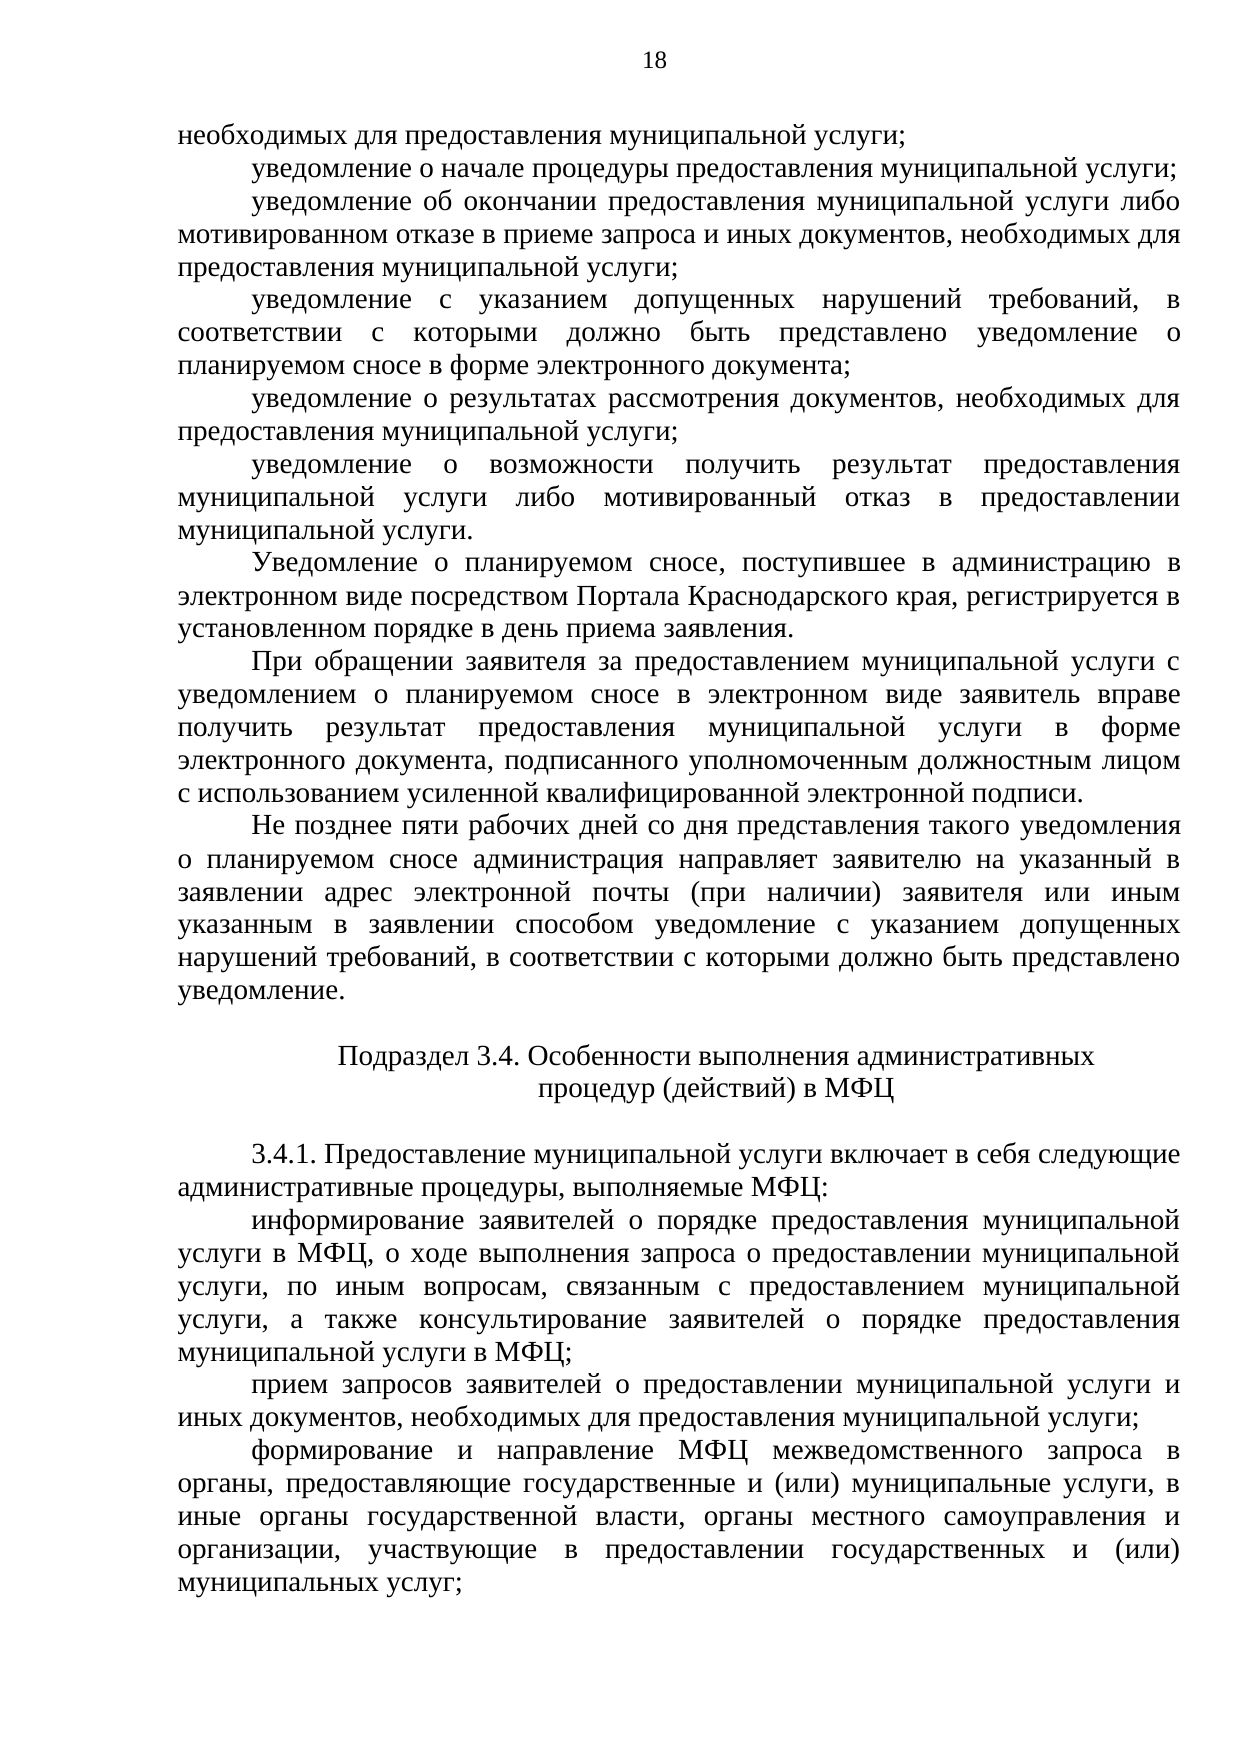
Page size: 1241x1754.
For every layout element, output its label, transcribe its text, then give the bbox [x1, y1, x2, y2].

text процедур (действий) в МФЦ [177, 1072, 1181, 1104]
text Уведомление о планируемом сносе, поступившее в администрацию в электронном виде посредством Портала Краснодарского края, регистрируется в установленном порядке в день приема заявления. [177, 545, 1181, 644]
text уведомление об окончании предоставления муниципальной услуги либо мотивированном отказе в приеме запроса и иных документов, необходимых для предоставления муниципальной услуги; [177, 184, 1181, 282]
text формирование и направление МФЦ межведомственного запроса в органы, предоставляющие государственные и (или) муниципальные услуги, в иные органы государственной власти, органы местного самоуправления и организации, участвующие в предоставлении государственных и (или) муниципальных услуг; [177, 1433, 1181, 1598]
text При обращении заявителя за предоставлением муниципальной услуги с уведомлением о планируемом сносе в электронном виде заявитель вправе получить результат предоставления муниципальной услуги в форме электронного документа, подписанного уполномоченным должностным лицом с использованием усиленной квалифицированной электронной подписи. [177, 644, 1181, 808]
text уведомление с указанием допущенных нарушений требований, в соответствии с которыми должно быть представлено уведомление о планируемом сносе в форме электронного документа; [177, 282, 1181, 381]
text Подраздел 3.4. Особенности выполнения административных [177, 1039, 1181, 1072]
text 3.4.1. Предоставление муниципальной услуги включает в себя следующие административные процедуры, выполняемые МФЦ: [177, 1137, 1181, 1203]
text информирование заявителей о порядке предоставления муниципальной услуги в МФЦ, о ходе выполнения запроса о предоставлении муниципальной услуги, по иным вопросам, связанным с предоставлением муниципальной услуги, а также консультирование заявителей о порядке предоставления муниципальной услуги в МФЦ; [177, 1203, 1181, 1367]
text Не позднее пяти рабочих дней со дня представления такого уведомления о планируемом сносе администрация направляет заявителю на указанный в заявлении адрес электронной почты (при наличии) заявителя или иным указанным в заявлении способом уведомление с указанием допущенных нарушений требований, в соответствии с которыми должно быть представлено уведомление. [177, 808, 1181, 1006]
text уведомление о начале процедуры предоставления муниципальной услуги; [177, 151, 1181, 184]
text уведомление о возможности получить результат предоставления муниципальной услуги либо мотивированный отказ в предоставлении муниципальной услуги. [177, 447, 1181, 545]
text уведомление о результатах рассмотрения документов, необходимых для предоставления муниципальной услуги; [177, 381, 1181, 447]
text прием запросов заявителей о предоставлении муниципальной услуги и иных документов, необходимых для предоставления муниципальной услуги; [177, 1367, 1181, 1433]
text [177, 118, 1181, 151]
